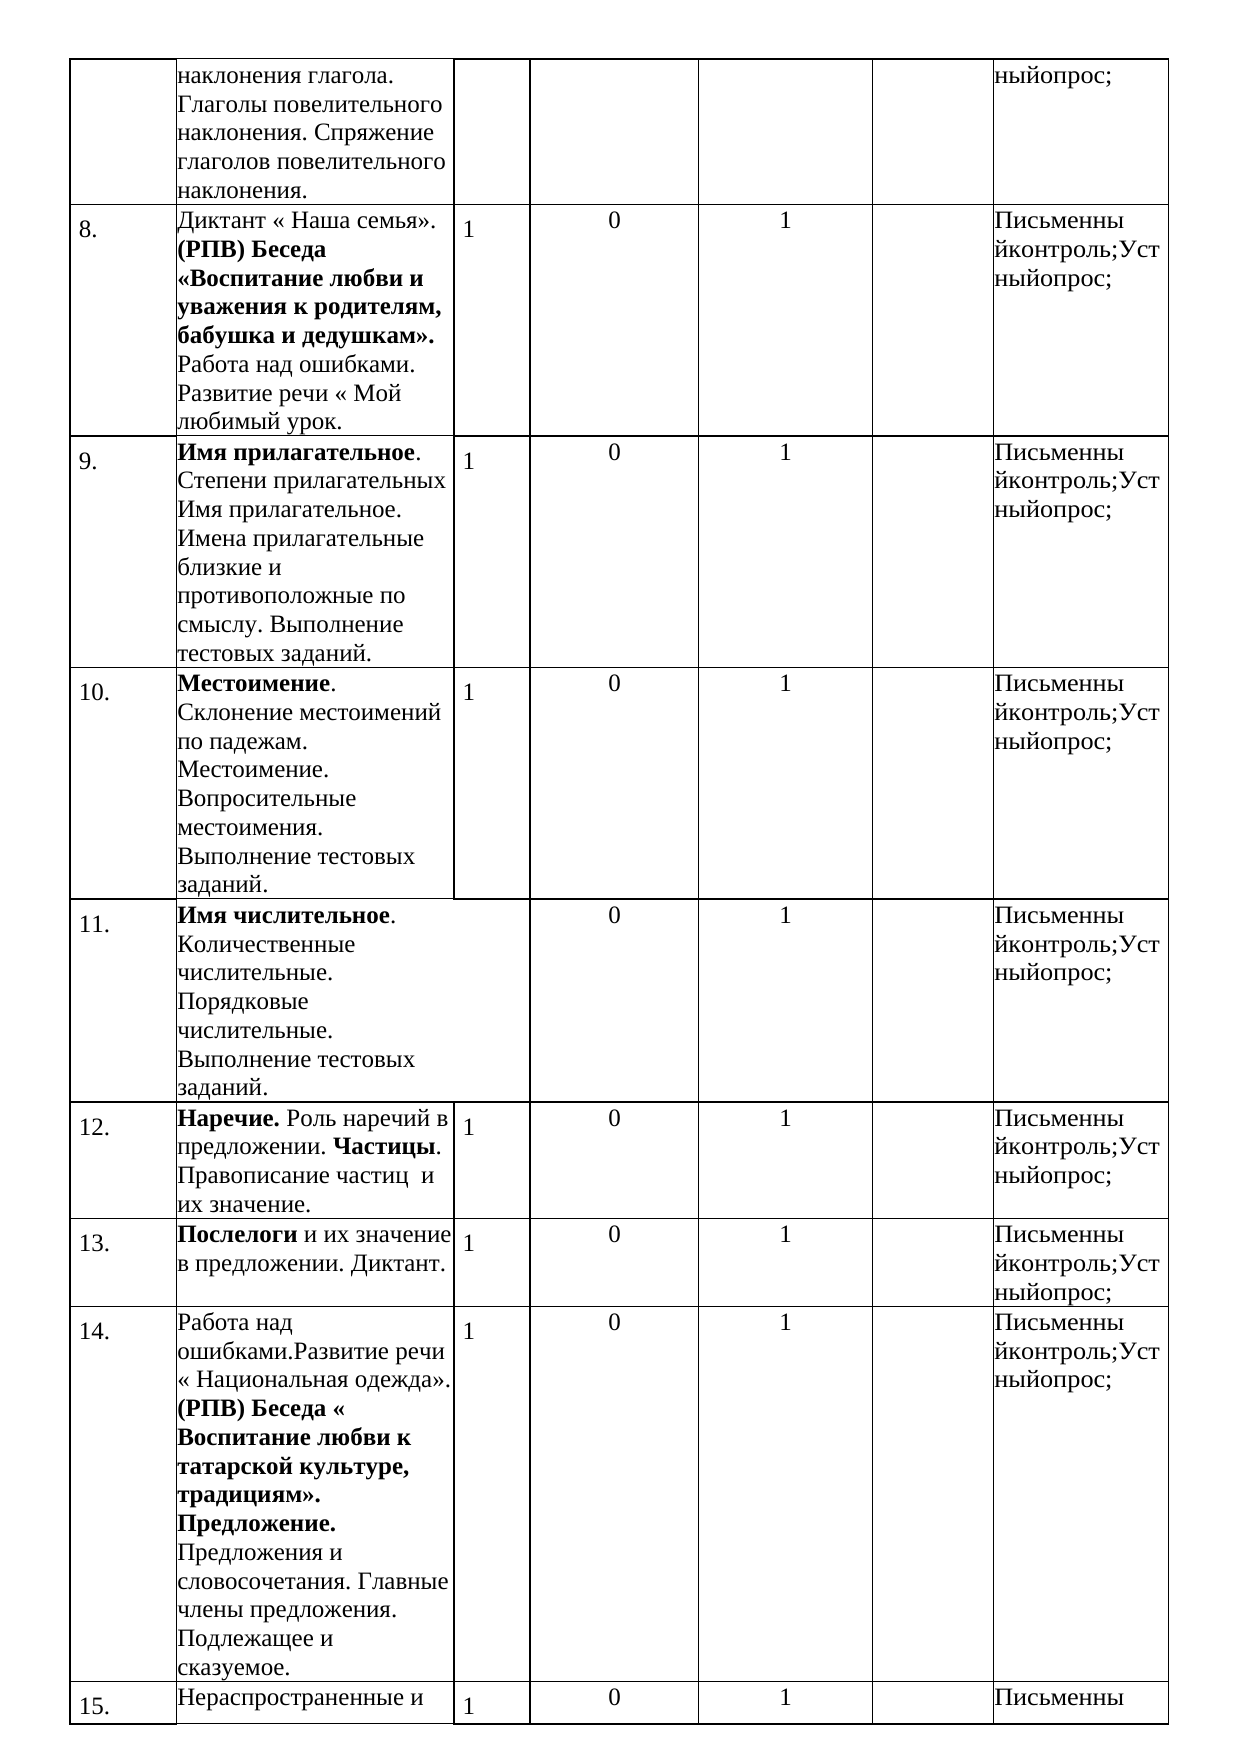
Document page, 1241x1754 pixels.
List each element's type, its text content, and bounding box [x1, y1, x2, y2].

table_cell 1 [699, 205, 872, 435]
table_cell [873, 437, 993, 667]
table_cell 1 [699, 437, 872, 667]
table_cell 0 [531, 437, 698, 667]
table_cell Письменныйконтроль;Устныйопрос; [994, 1103, 1168, 1218]
table_cell 1 [699, 1219, 872, 1306]
table_cell Местоимение. Склонение местоимений по падежам. Местоимение. Вопросительные местоимения. Выполнение тестовых заданий. [177, 668, 453, 898]
table_cell [873, 900, 993, 1101]
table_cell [994, 1307, 1168, 1681]
table_cell [873, 1103, 993, 1218]
table_cell [873, 1682, 993, 1723]
table_cell [873, 60, 993, 204]
table_cell 1 [699, 900, 872, 1101]
table_cell 1 [699, 1103, 872, 1218]
table_cell 0 [531, 60, 698, 204]
table_cell Письменныйконтроль;Устныйопрос; [994, 900, 1168, 1101]
table_cell Письменныйконтроль;Устныйопрос; [994, 668, 1168, 898]
table_cell 11. [71, 900, 176, 1101]
table_cell 0 [531, 1219, 698, 1306]
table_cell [994, 60, 1168, 204]
table_cell 0 [531, 900, 698, 1101]
table_cell 14. [71, 1307, 176, 1681]
table_cell 0 [531, 1682, 698, 1723]
table_cell Письменныйконтроль;Устныйопрос; [994, 437, 1168, 667]
table_cell 0 [531, 205, 698, 435]
table_cell 1 [455, 1682, 529, 1723]
table_cell 1 [455, 668, 529, 898]
table_cell [873, 668, 993, 898]
table_cell 8. [71, 205, 176, 435]
table_cell 13. [71, 1219, 176, 1306]
table_cell 1 [699, 668, 872, 898]
table_cell 1 [455, 205, 529, 435]
table_cell 1 [455, 1219, 529, 1306]
table_cell [873, 1307, 993, 1681]
table_cell Имя числительное. Количественные числительные. Порядковые числительные. Выполнение тестовых заданий. [177, 899, 454, 1101]
table_cell 1 [699, 60, 872, 204]
table_cell 1 [699, 1307, 872, 1681]
table_cell 1 [699, 1682, 872, 1723]
table_cell 0 [531, 1103, 698, 1218]
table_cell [177, 1682, 453, 1723]
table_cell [994, 1682, 1168, 1723]
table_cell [177, 59, 453, 204]
table_cell 1 [455, 437, 529, 667]
table_cell [873, 1219, 993, 1306]
table_cell 9. [71, 437, 176, 667]
table_cell [454, 900, 529, 1101]
table_cell Послелоги и их значение в предложении. Диктант. [177, 1219, 453, 1306]
table_cell 10. [71, 668, 176, 898]
table_cell 7. [71, 60, 176, 204]
table_cell Диктант « Наша семья». (РПВ) Беседа «Воспитание любви и уважения к родителям, бабушка и дедушкам». Работа над ошибками. Развитие речи « Мой любимый урок. [177, 205, 453, 435]
table_cell Письменныйконтроль;Устныйопрос; [994, 1219, 1168, 1306]
table_cell [873, 205, 993, 435]
table_cell 0 [531, 1307, 698, 1681]
table_cell 1 [455, 60, 529, 204]
table_cell 15. [71, 1682, 176, 1723]
table_cell Имя прилагательное. Степени прилагательных Имя прилагательное. Имена прилагательные близкие и противоположные по смыслу. Выполнение тестовых заданий. [177, 436, 453, 667]
table_cell 1 [455, 1307, 529, 1681]
table_cell Работа над ошибками.Развитие речи « Национальная одежда». (РПВ) Беседа « Воспитание любви к татарской культуре, традициям». Предложение. Предложения и словосочетания. Главные члены предложения. Подлежащее и сказуемое. [177, 1307, 453, 1681]
table_cell Письменныйконтроль;Устныйопрос; [994, 205, 1168, 435]
table_cell 0 [531, 668, 698, 898]
table_cell 12. [71, 1103, 176, 1218]
table_cell Наречие. Роль наречий в предложении. Частицы. Правописание частиц и их значение. [177, 1103, 453, 1218]
table_cell 1 [455, 1103, 529, 1218]
